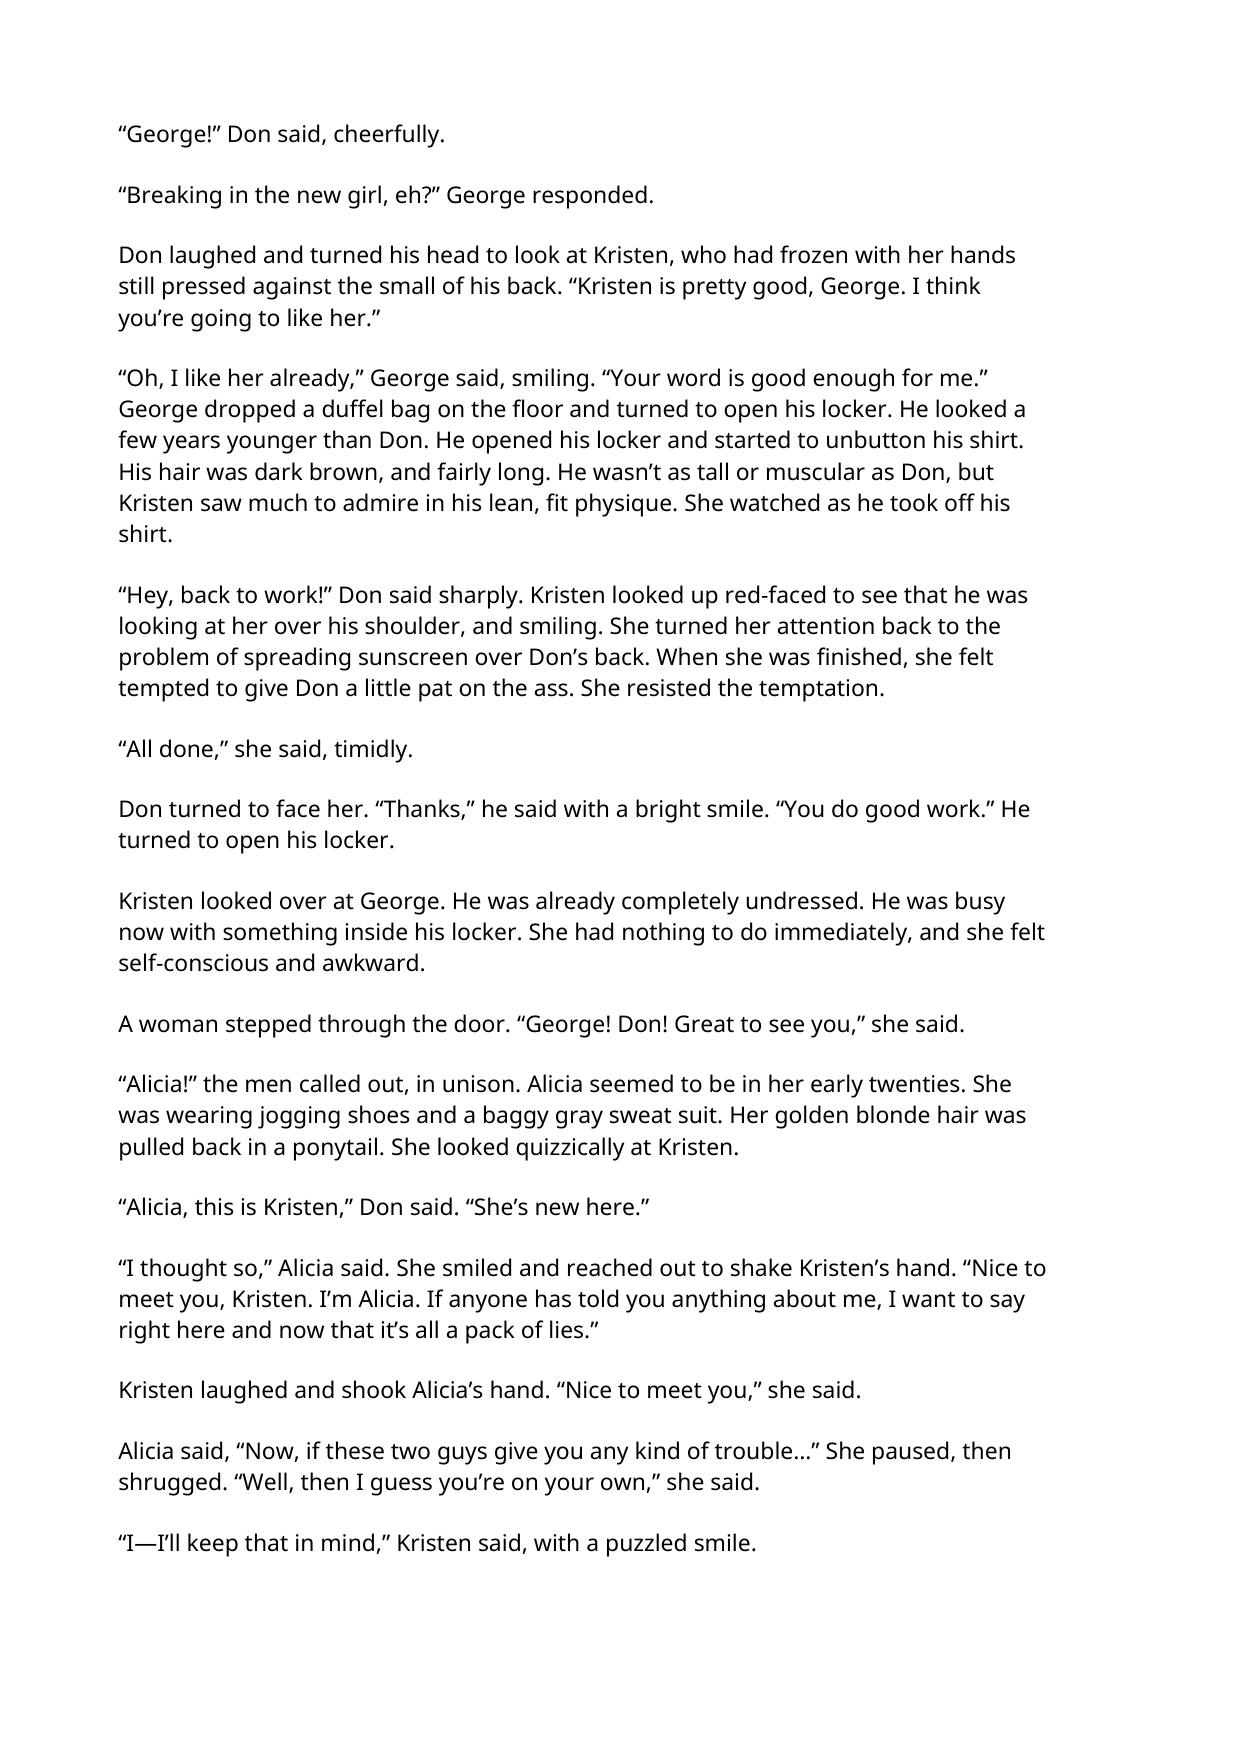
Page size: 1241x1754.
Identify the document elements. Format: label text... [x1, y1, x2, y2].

text “I thought so,” Alicia said. She smiled and reached out to shake Kristen’s hand. “Nice to meet you, Kristen. I’m Alicia. If anyone has told you anything about me, I want to say right here and now that it’s all a pack of lies.” [118, 1251, 1047, 1345]
text Kristen looked over at George. He was already completely undressed. He was busy now with something inside his locker. She had nothing to do immediately, and she felt self-conscious and awkward. [118, 885, 1047, 978]
text “Oh, I like her already,” George said, smiling. “Your word is good enough for me.” George dropped a duffel bag on the floor and turned to open his locker. He looked a few years younger than Don. He opened his locker and started to unbutton his shirt. His hair was dark brown, and fairly long. He wasn’t as tall or muscular as Don, but Kristen saw much to admire in his lean, fit physique. She watched as he took off his shirt. [118, 362, 1047, 549]
text A woman stepped through the door. “George! Don! Great to see you,” she said. [118, 1008, 1047, 1039]
text Kristen laughed and shook Alicia’s hand. “Nice to meet you,” she said. [118, 1374, 1047, 1406]
text Don laughed and turned his head to look at Kristen, who had frozen with her hands still pressed against the small of his back. “Kristen is pretty good, George. I think you’re going to like her.” [118, 239, 1047, 333]
text “All done,” she said, timidly. [118, 733, 1047, 764]
text “Alicia!” the men called out, in unison. Alicia seemed to be in her early twenties. She was wearing jogging shoes and a baggy gray sweat suit. Her golden blonde hair was pulled back in a ponytail. She looked quizzically at Kristen. [118, 1068, 1047, 1162]
text “Alicia, this is Kristen,” Don said. “She’s new here.” [118, 1191, 1047, 1222]
text “George!” Don said, cheerfully. [118, 118, 1047, 149]
text “I—I’ll keep that in mind,” Kristen said, with a puzzled smile. [118, 1526, 1047, 1558]
text Alicia said, “Now, if these two guys give you any kind of trouble…” She paused, then shrugged. “Well, then I guess you’re on your own,” she said. [118, 1435, 1047, 1497]
text “Breaking in the new girl, eh?” George responded. [118, 178, 1047, 210]
text Don turned to face her. “Thanks,” he said with a bright smile. “You do good work.” He turned to open his locker. [118, 793, 1047, 856]
text “Hey, back to work!” Don said sharply. Kristen looked up red-faced to see that he was looking at her over his shoulder, and smiling. She turned her attention back to the problem of spreading sunscreen over Don’s back. When she was finished, she felt tempted to give Don a little pat on the ass. She resisted the temptation. [118, 578, 1047, 703]
